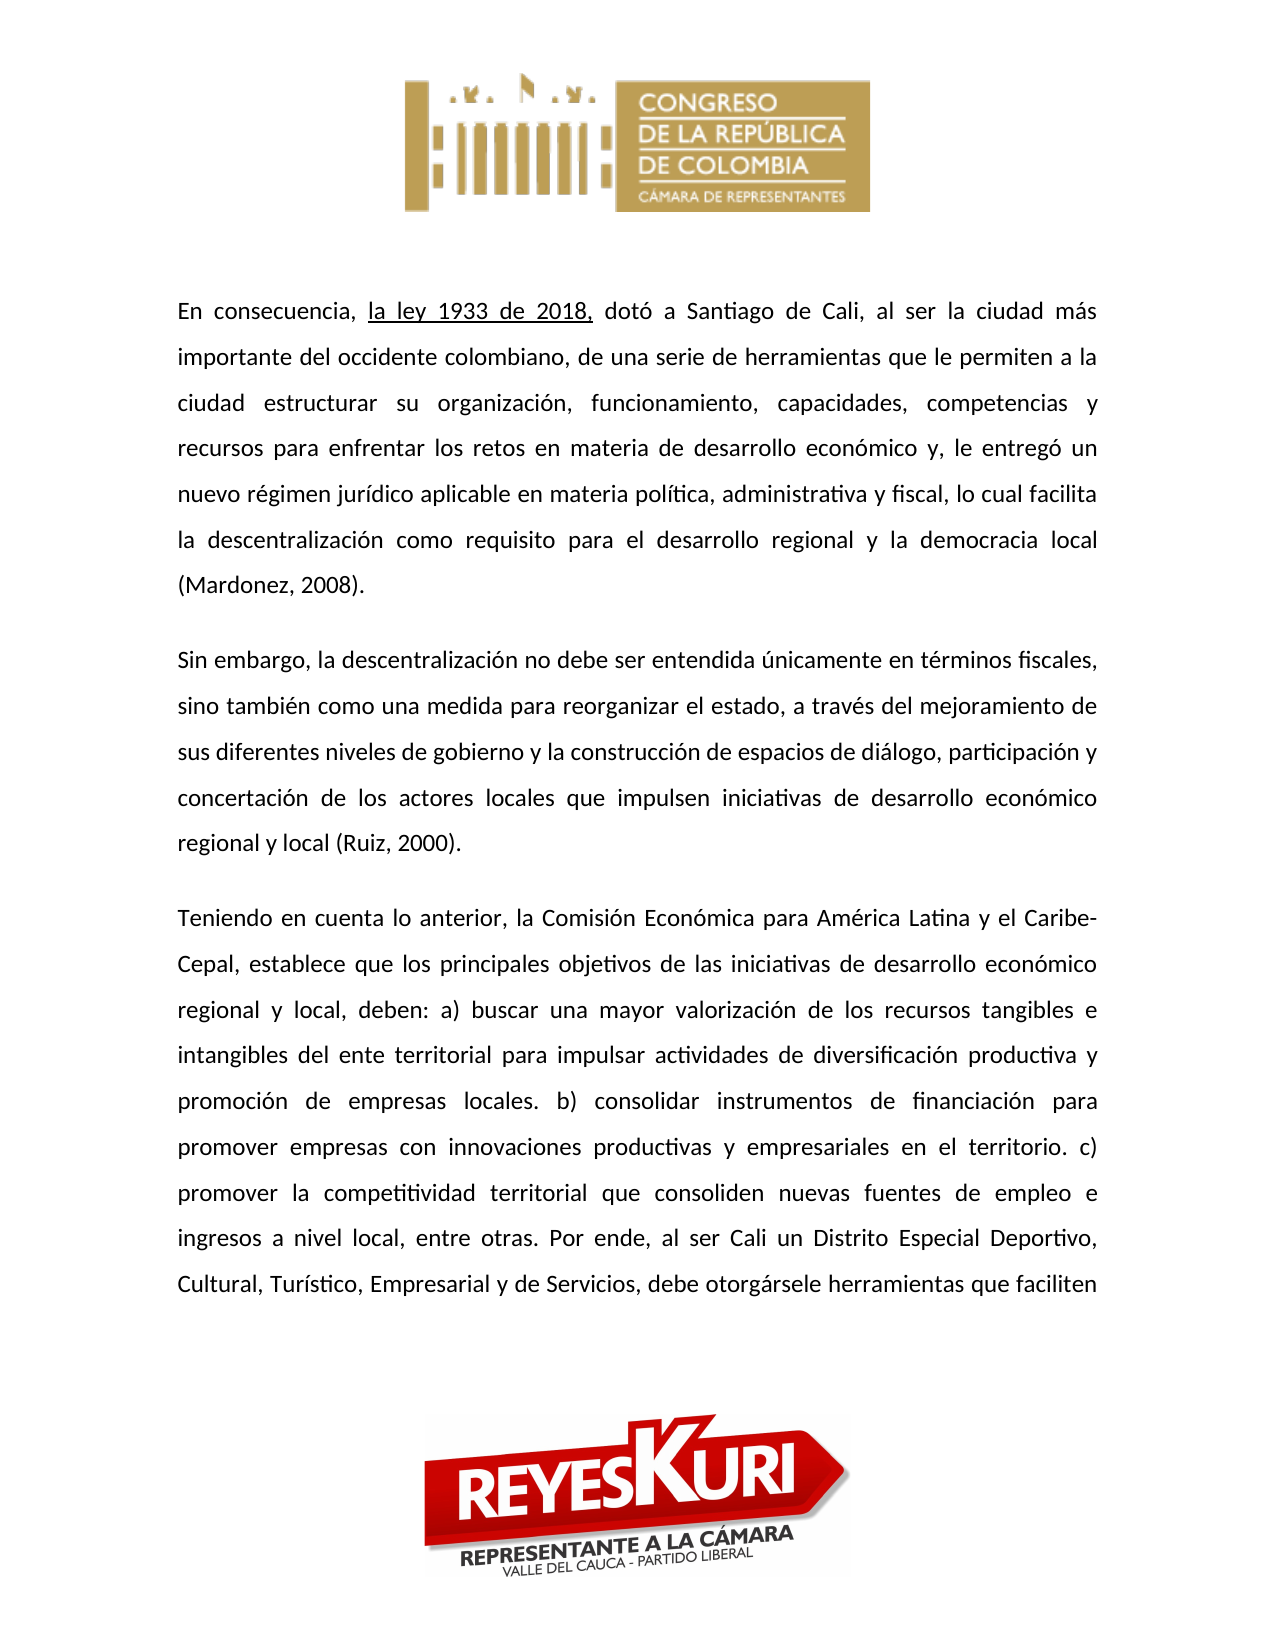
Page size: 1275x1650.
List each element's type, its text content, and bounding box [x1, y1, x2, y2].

text Sin embargo, la descentralización no debe ser entendida únicamente en términos fiscales, sino también como una medida para reorganizar el estado, a través del mejoramiento de sus diferentes niveles de gobierno y la construcción de espacios de diálogo, participación y concertación de los actores locales que impulsen iniciativas de desarrollo económico regional y local (Ruiz, 2000). [177, 644, 1098, 858]
picture [424, 1414, 851, 1577]
picture [404, 73, 871, 212]
text En consecuencia, la ley 1933 de 2018, dotó a Santiago de Cali, al ser la ciudad más importante del occidente colombiano, de una serie de herramientas que le permiten a la ciudad estructurar su organización, funcionamiento, capacidades, competencias y recursos para enfrentar los retos en materia de desarrollo económico y, le entregó un nuevo régimen jurídico aplicable en materia política, administrativa y fiscal, lo cual facilita la descentralización como requisito para el desarrollo regional y la democracia local (Mardonez, 2008). [177, 295, 1098, 600]
